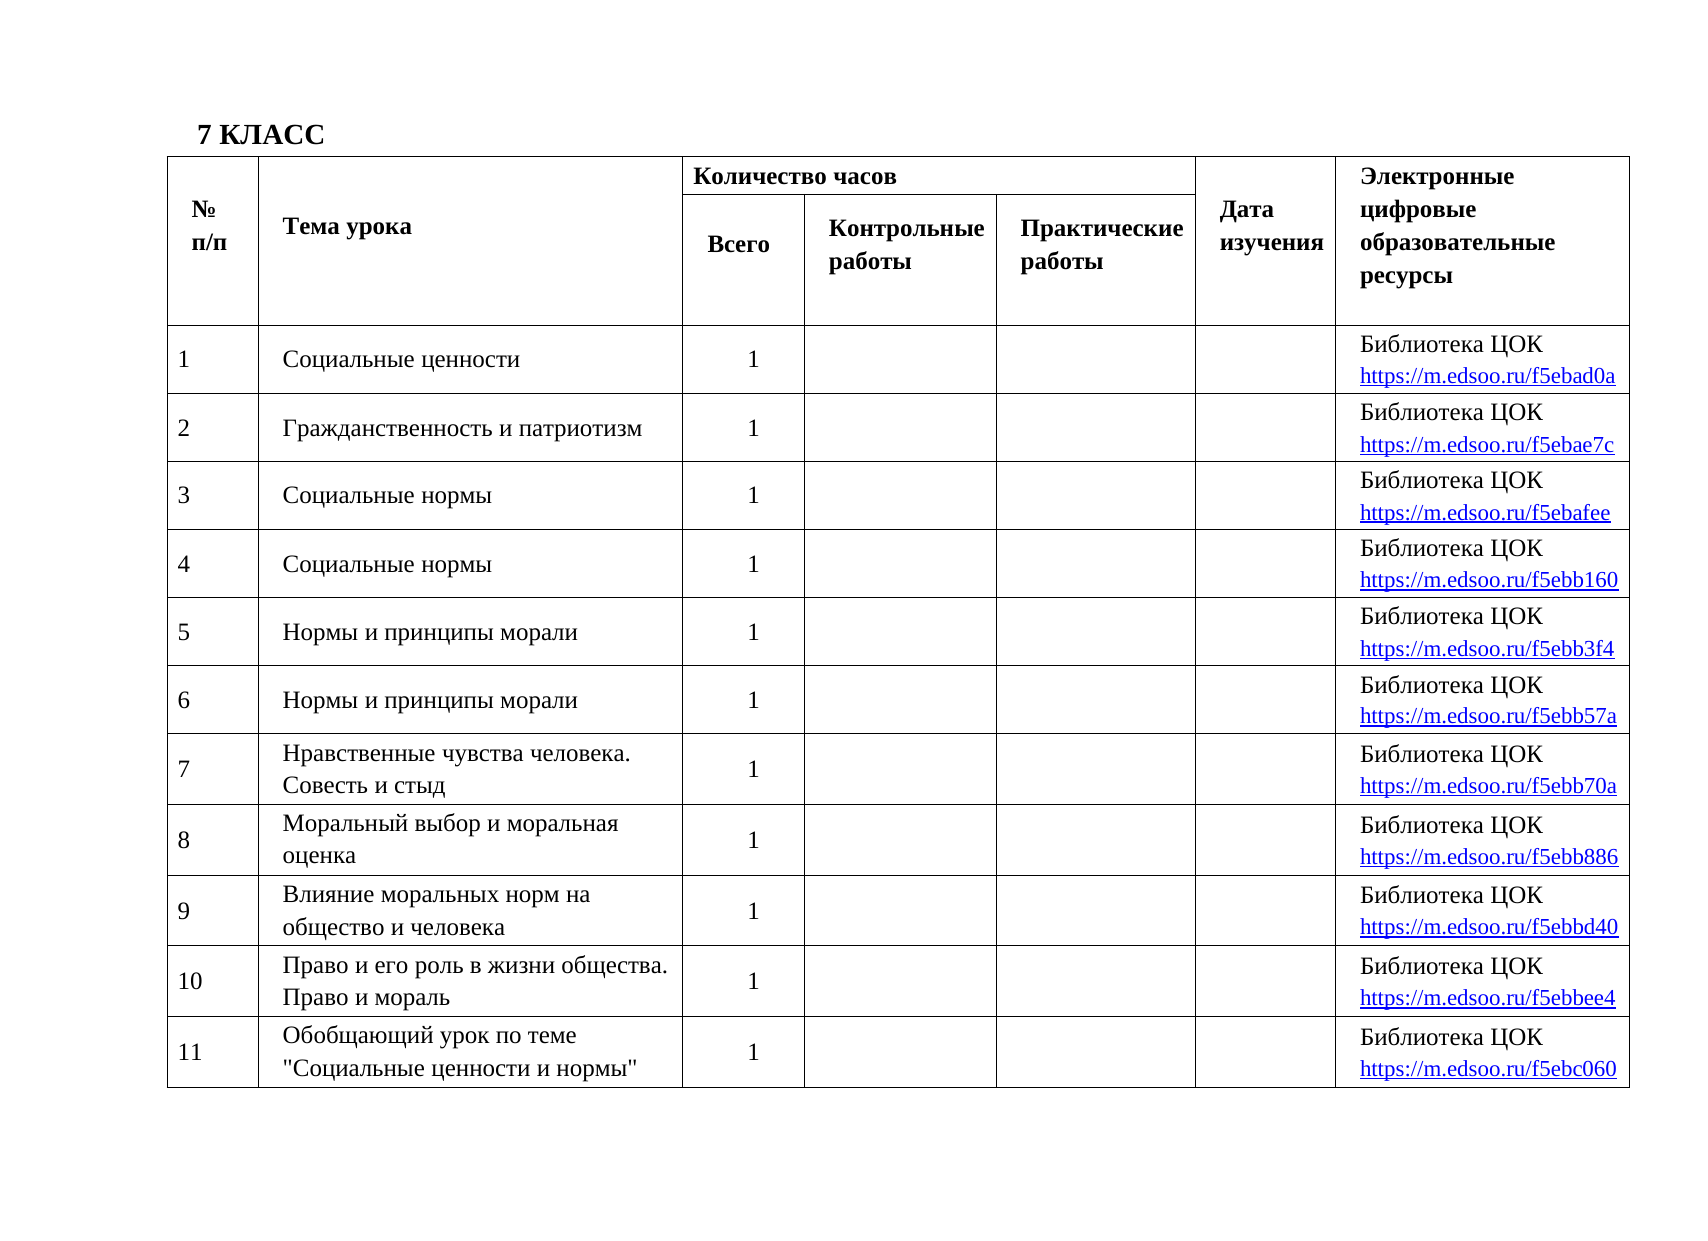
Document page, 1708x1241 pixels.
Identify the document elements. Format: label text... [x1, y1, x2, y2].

table_cell [997, 805, 1195, 874]
table_cell [1196, 666, 1335, 733]
table_cell [1196, 530, 1335, 597]
table_cell Моральный выбор и моральная оценка [259, 805, 682, 874]
table_cell Библиотека ЦОК https://m.edsoo.ru/f5ebbee4 [1336, 946, 1629, 1016]
table_cell 1 [683, 326, 804, 393]
table_cell [1196, 805, 1335, 874]
table_cell Гражданственность и патриотизм [259, 394, 682, 461]
table_header № п/п [168, 157, 258, 324]
table_cell [805, 530, 996, 597]
table_cell Библиотека ЦОК https://m.edsoo.ru/f5ebb70a [1336, 734, 1629, 803]
table_cell Социальные нормы [259, 462, 682, 529]
table_cell 1 [683, 666, 804, 733]
table_cell [805, 734, 996, 803]
table_cell 4 [168, 530, 258, 597]
table_cell [997, 1017, 1195, 1086]
table_cell Библиотека ЦОК https://m.edsoo.ru/f5ebafee [1336, 462, 1629, 529]
table_cell Библиотека ЦОК https://m.edsoo.ru/f5ebad0a [1336, 326, 1629, 393]
table_cell 3 [168, 462, 258, 529]
table_cell [997, 734, 1195, 803]
table_cell 1 [683, 394, 804, 461]
table_cell Нравственные чувства человека. Совесть и стыд [259, 734, 682, 803]
table_cell Практические работы [997, 195, 1195, 324]
table_cell 1 [683, 598, 804, 665]
table_header Электронные цифровые образовательные ресурсы [1336, 157, 1629, 324]
table_cell Библиотека ЦОК https://m.edsoo.ru/f5ebb160 [1336, 530, 1629, 597]
table_cell 2 [168, 394, 258, 461]
table_cell Библиотека ЦОК https://m.edsoo.ru/f5ebae7c [1336, 394, 1629, 461]
table_cell 10 [168, 946, 258, 1016]
table_cell [805, 598, 996, 665]
table_cell [805, 666, 996, 733]
table_cell Социальные нормы [259, 530, 682, 597]
table_cell [997, 462, 1195, 529]
table_cell 1 [683, 462, 804, 529]
table_cell [805, 462, 996, 529]
table_cell Влияние моральных норм на общество и человека [259, 876, 682, 945]
table_cell [1196, 876, 1335, 945]
table_cell [997, 326, 1195, 393]
table_cell Библиотека ЦОК https://m.edsoo.ru/f5ebb57a [1336, 666, 1629, 733]
table_cell [805, 946, 996, 1016]
list КЛАСС [197, 117, 1643, 151]
table_cell Нормы и принципы морали [259, 666, 682, 733]
table_cell 11 [168, 1017, 258, 1086]
table_cell 1 [683, 946, 804, 1016]
table_cell 5 [168, 598, 258, 665]
table_cell [1196, 598, 1335, 665]
table_cell [997, 530, 1195, 597]
table_cell Библиотека ЦОК https://m.edsoo.ru/f5ebb3f4 [1336, 598, 1629, 665]
table_cell [1196, 946, 1335, 1016]
table_header Количество часов [683, 157, 1195, 194]
table_cell [1196, 1017, 1335, 1086]
table_cell Право и его роль в жизни общества. Право и мораль [259, 946, 682, 1016]
table_cell 1 [168, 326, 258, 393]
table_cell [1196, 394, 1335, 461]
table_cell [805, 876, 996, 945]
table_cell [997, 946, 1195, 1016]
table_cell [805, 1017, 996, 1086]
table_cell [1196, 462, 1335, 529]
table_cell 1 [683, 530, 804, 597]
table_header Дата изучения [1196, 157, 1335, 324]
table_cell [997, 666, 1195, 733]
table_header Тема урока [259, 157, 682, 324]
table_cell 7 [168, 734, 258, 803]
table_cell 1 [683, 876, 804, 945]
table_cell 6 [168, 666, 258, 733]
table_cell Социальные ценности [259, 326, 682, 393]
table_cell 1 [683, 1017, 804, 1086]
table_cell [997, 394, 1195, 461]
table_cell 9 [168, 876, 258, 945]
table_cell 1 [683, 805, 804, 874]
table_cell [805, 326, 996, 393]
table_cell 1 [683, 734, 804, 803]
table_cell [1196, 326, 1335, 393]
table_cell Библиотека ЦОК https://m.edsoo.ru/f5ebbd40 [1336, 876, 1629, 945]
table_cell Контрольные работы [805, 195, 996, 324]
table_cell [805, 805, 996, 874]
table_cell Всего [683, 195, 804, 324]
table_cell Библиотека ЦОК https://m.edsoo.ru/f5ebb886 [1336, 805, 1629, 874]
table_cell [805, 394, 996, 461]
table_cell 8 [168, 805, 258, 874]
table_cell Обобщающий урок по теме "Социальные ценности и нормы" [259, 1017, 682, 1086]
table_cell [1196, 734, 1335, 803]
table_cell [997, 876, 1195, 945]
table_cell Библиотека ЦОК https://m.edsoo.ru/f5ebc060 [1336, 1017, 1629, 1086]
table_cell Нормы и принципы морали [259, 598, 682, 665]
table_cell [997, 598, 1195, 665]
